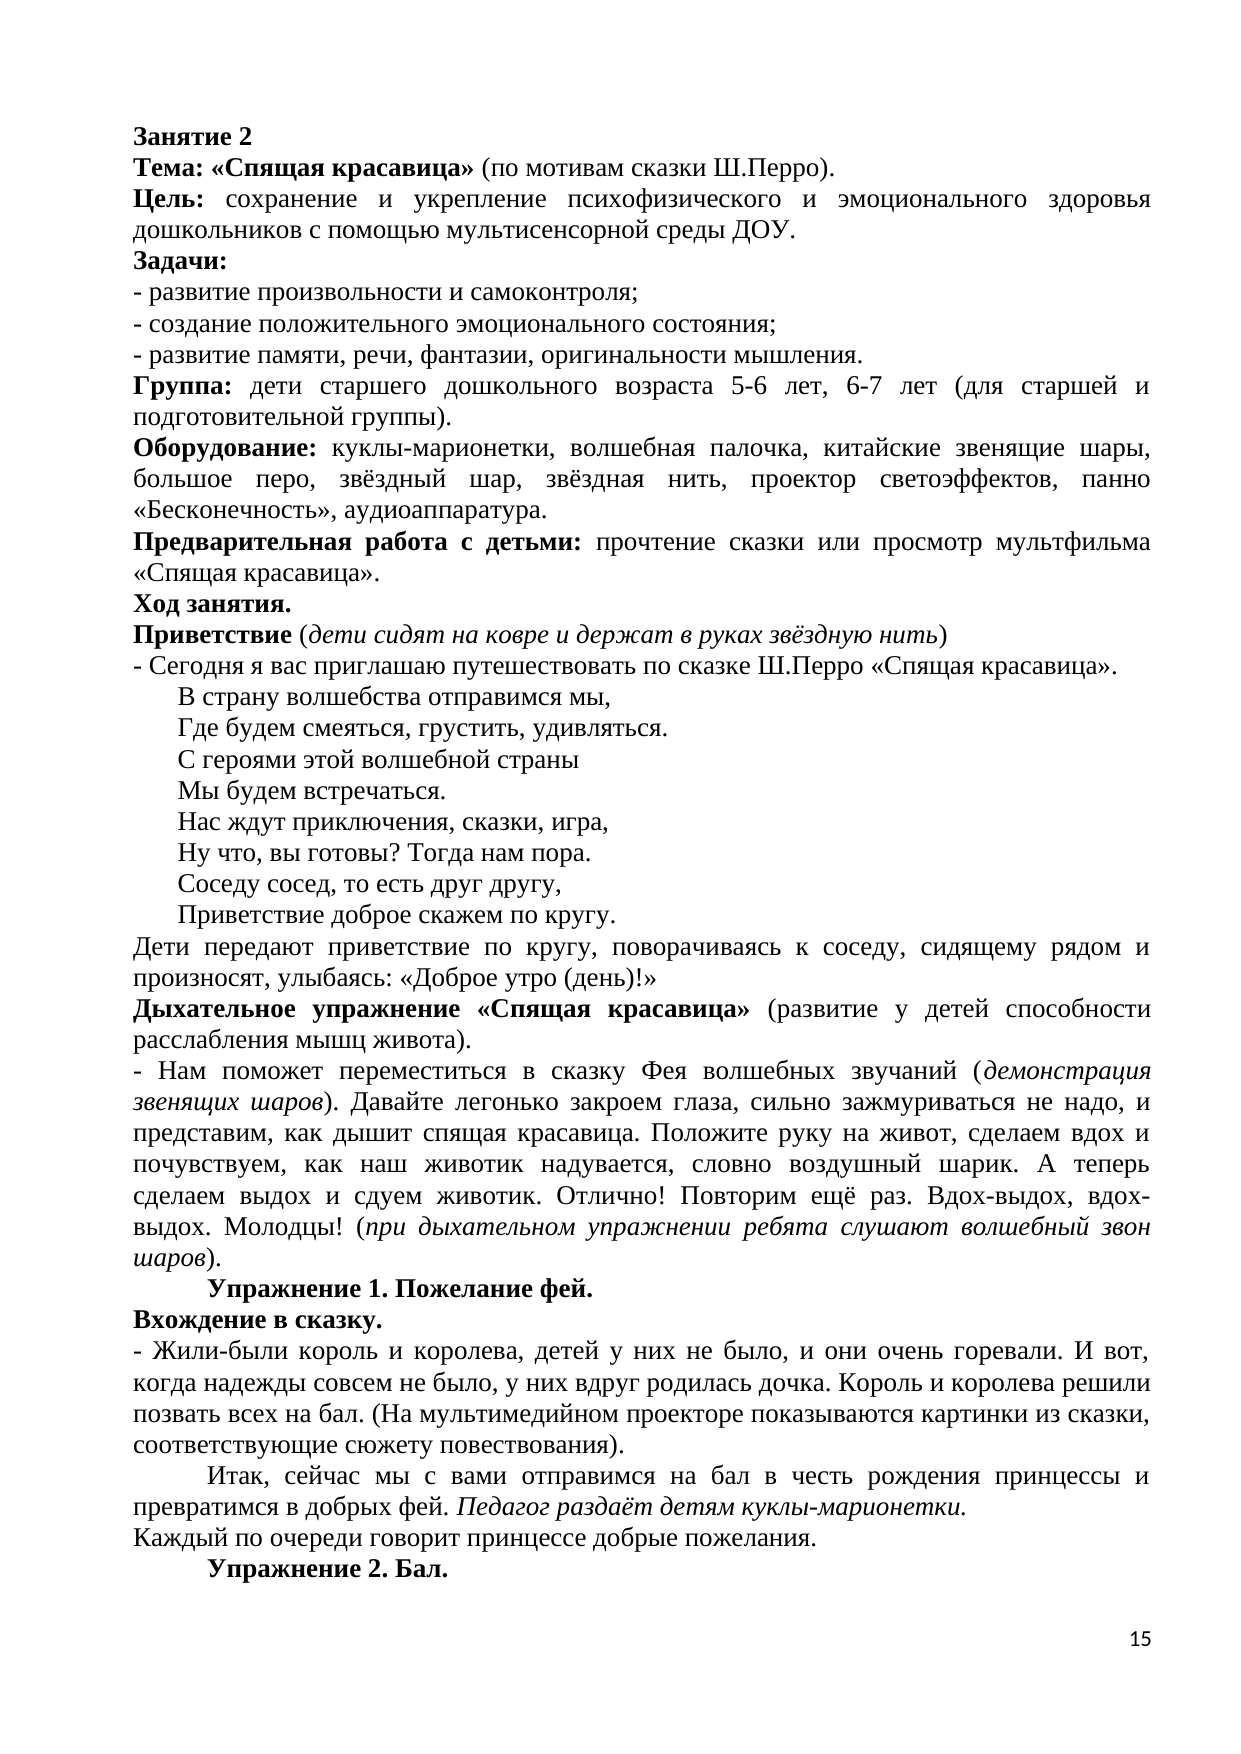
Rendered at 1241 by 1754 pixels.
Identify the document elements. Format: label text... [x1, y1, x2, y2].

text - развитие произвольности и самоконтроля; [133, 276, 1152, 307]
text Предварительная работа с детьми: прочтение сказки или просмотр мультфильма «Спящая красавица». [133, 525, 1152, 587]
text Дыхательное упражнение «Спящая красавица» (развитие у детей способности расслабления мышц живота). [133, 992, 1152, 1054]
text В страну волшебства отправимся мы, [177, 680, 1152, 712]
text Итак, сейчас мы с вами отправимся на бал в честь рождения принцессы и превратимся в добрых фей. Педагог раздаёт детям куклы-марионетки. [133, 1459, 1152, 1521]
text - Нам поможет переместиться в сказку Фея волшебных звучаний (демонстрация звенящих шаров). Давайте легонько закроем глаза, сильно зажмуриваться не надо, и представим, как дышит спящая красавица. Положите руку на живот, сделаем вдох и почувствуем, как наш животик надувается, словно воздушный шарик. А теперь сделаем выдох и сдуем животик. Отлично! Повторим ещё раз. Вдох-выдох, вдох-выдох. Молодцы! (при дыхательном упражнении ребята слушают волшебный звон шаров). [133, 1054, 1152, 1272]
text - Жили-были король и королева, детей у них не было, и они очень горевали. И вот, когда надежды совсем не было, у них вдруг родилась дочка. Король и королева решили позвать всех на бал. (На мультимедийном проекторе показываются картинки из сказки, соответствующие сюжету повествования). [133, 1334, 1152, 1459]
text Тема: «Спящая красавица» (по мотивам сказки Ш.Перро). [133, 151, 1152, 182]
text Соседу сосед, то есть друг другу, [177, 867, 1152, 898]
text С героями этой волшебной страны [177, 743, 1152, 774]
text Дети передают приветствие по кругу, поворачиваясь к соседу, сидящему рядом и произносят, улыбаясь: «Доброе утро (день)!» [133, 929, 1152, 992]
text Каждый по очереди говорит принцессе добрые пожелания. [133, 1521, 1152, 1552]
text Приветствие (дети сидят на ковре и держат в руках звёздную нить) [133, 618, 1152, 649]
text - Сегодня я вас приглашаю путешествовать по сказке Ш.Перро «Спящая красавица». [133, 649, 1152, 680]
text Нас ждут приключения, сказки, игра, [177, 805, 1152, 836]
text Задачи: [133, 244, 1152, 276]
text Где будем смеяться, грустить, удивляться. [177, 712, 1152, 743]
text Ну что, вы готовы? Тогда нам пора. [177, 836, 1152, 867]
text Вхождение в сказку. [133, 1303, 1152, 1334]
text Оборудование: куклы-марионетки, волшебная палочка, китайские звенящие шары, большое перо, звёздный шар, звёздная нить, проектор светоэффектов, панно «Бесконечность», аудиоаппаратура. [133, 431, 1152, 525]
text Мы будем встречаться. [177, 774, 1152, 805]
text - развитие памяти, речи, фантазии, оригинальности мышления. [133, 338, 1152, 369]
text Упражнение 1. Пожелание фей. [133, 1272, 1152, 1303]
text - создание положительного эмоционального состояния; [133, 307, 1152, 338]
text Цель: сохранение и укрепление психофизического и эмоционального здоровья дошкольников с помощью мультисенсорной среды ДОУ. [133, 182, 1152, 244]
text Занятие 2 [133, 120, 1152, 151]
text Приветствие доброе скажем по кругу. [177, 898, 1152, 929]
text Ход занятия. [133, 587, 1152, 618]
text Группа: дети старшего дошкольного возраста 5-6 лет, 6-7 лет (для старшей и подготовительной группы). [133, 369, 1152, 431]
text Упражнение 2. Бал. [133, 1552, 1152, 1584]
